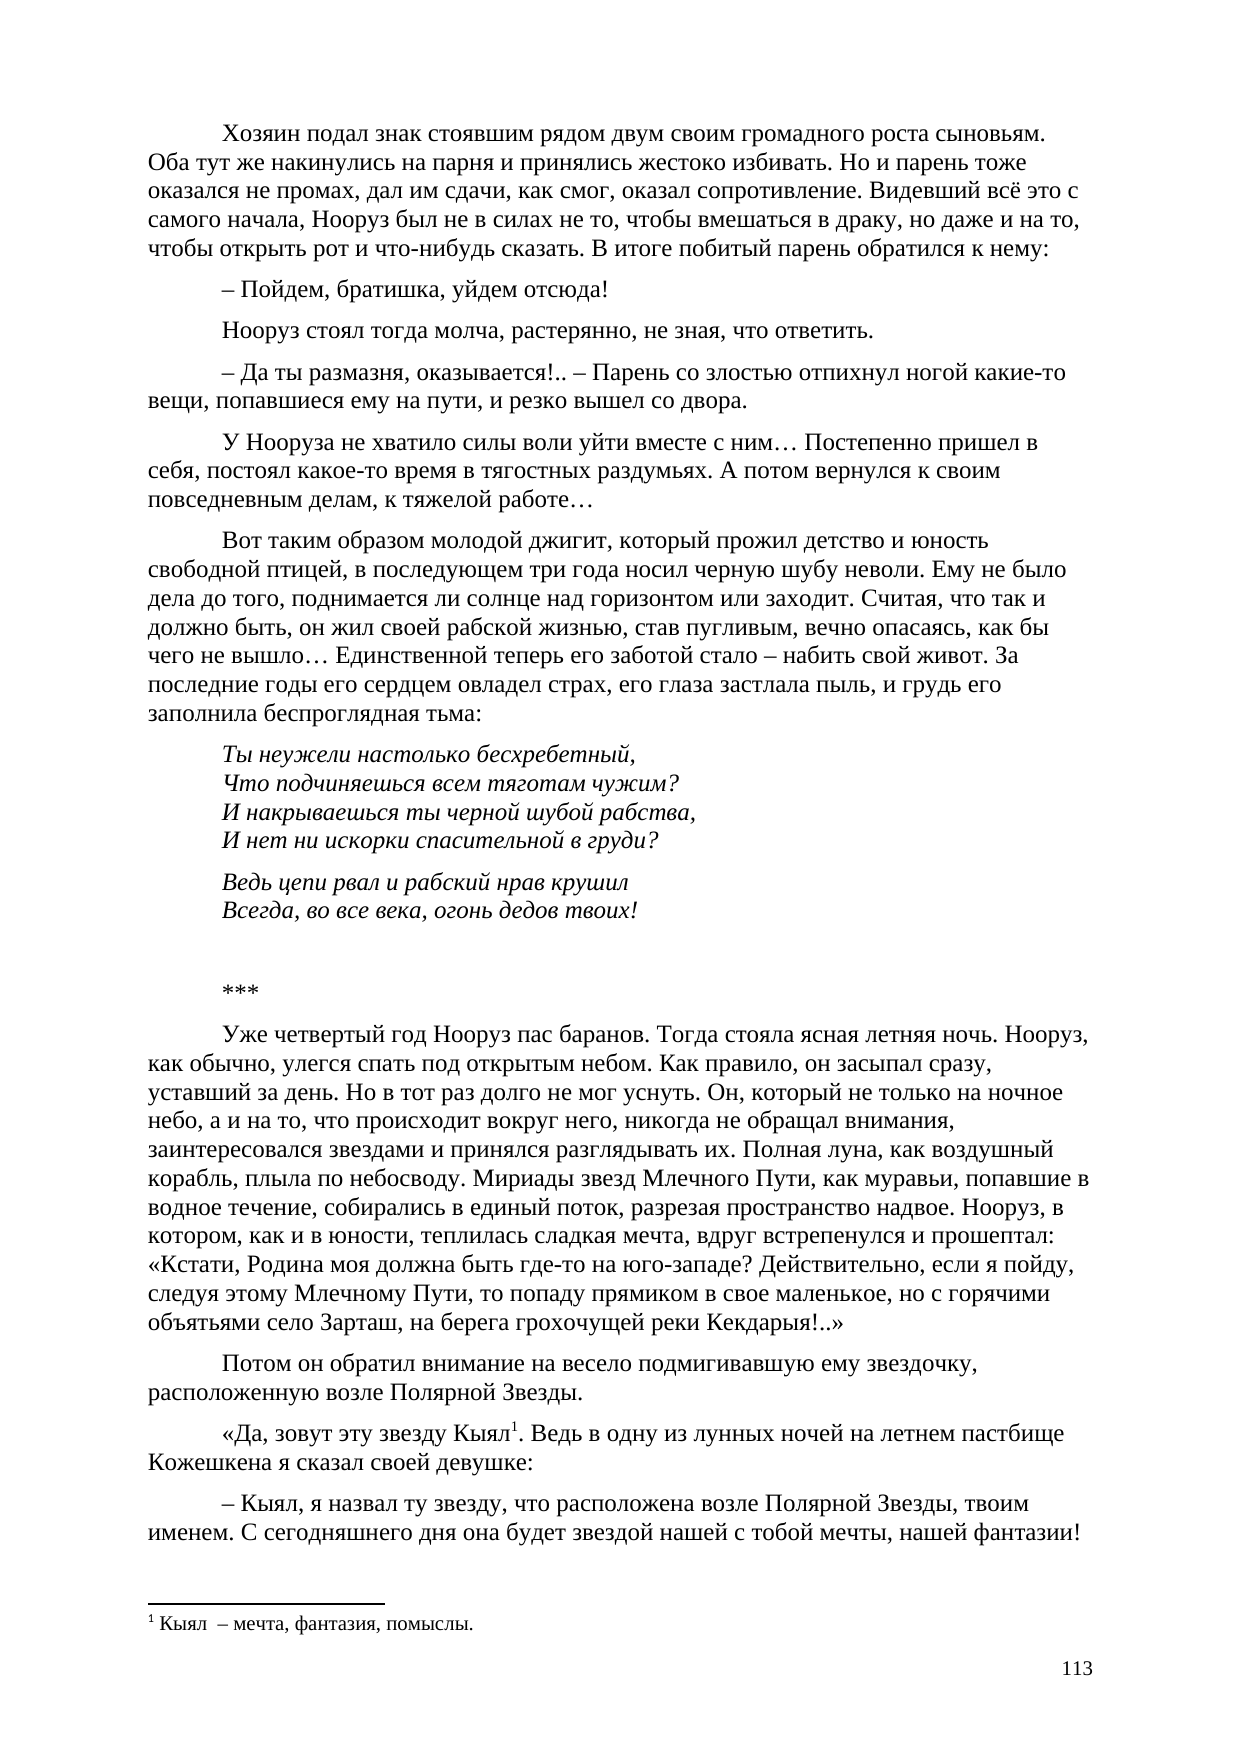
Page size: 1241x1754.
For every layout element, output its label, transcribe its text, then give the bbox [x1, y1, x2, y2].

list Уже четвертый год Нооруз пас баранов. Тогда стояла ясная летняя ночь. Нооруз, как обычно, улегся спать под открытым небом. Как правило, он засыпал сразу, уставший за день. Но в тот раз долго не мог уснуть. Он, который не только на ночное небо, а и на то, что происходит вокруг него, никогда не обращал внимания, заинтересовался звездами и принялся разглядывать их. Полная луна, как воздушный корабль, плыла по небосводу. Мириады звезд Млечного Пути, как муравьи, попавшие в водное течение, собирались в единый поток, разрезая пространство надвое. Нооруз, в котором, как и в юности, теплилась сладкая мечта, вдруг встрепенулся и прошептал: «Кстати, Родина моя должна быть где-то на юго-западе? Действительно, если я пойду, следуя этому Млечному Пути, то попаду прямиком в свое маленькое, но с горячими объятьями село Зарташ, на берега грохочущей реки Кекдарыя!..» [148, 1019, 1092, 1336]
list – Да ты размазня, оказывается!.. – Парень со злостью отпихнул ногой какие-то вещи, попавшиеся ему на пути, и резко вышел со двора. [148, 357, 1092, 414]
list – Кыял, я назвал ту звезду, что расположена возле Полярной Звезды, твоим именем. С сегодняшнего дня она будет звездой нашей с тобой мечты, нашей фантазии! [148, 1488, 1092, 1546]
list Ведь цепи рвал и рабский нрав крушил [148, 867, 1092, 896]
list *** [148, 978, 1092, 1007]
list «Да, зовут эту звезду Кыял. Ведь в одну из лунных ночей на летнем пастбище Кожешкена я сказал своей девушке: [148, 1418, 1092, 1476]
list Вот таким образом молодой джигит, который прожил детство и юность свободной птицей, в последующем три года носил черную шубу неволи. Ему не было дела до того, поднимается ли солнце над горизонтом или заходит. Считая, что так и должно быть, он жил своей рабской жизнью, став пугливым, вечно опасаясь, как бы чего не вышло… Единственной теперь его заботой стало – набить свой живот. За последние годы его сердцем овладел страх, его глаза застлала пыль, и грудь его заполнила беспроглядная тьма: [148, 526, 1092, 727]
list Потом он обратил внимание на весело подмигивавшую ему звездочку, расположенную возле Полярной Звезды. [148, 1348, 1092, 1406]
list Нооруз стоял тогда молча, растерянно, не зная, что ответить. [148, 316, 1092, 344]
list У Нооруза не хватило силы воли уйти вместе с ним… Постепенно пришел в себя, постоял какое-то время в тягостных раздумьях. А потом вернулся к своим повседневным делам, к тяжелой работе… [148, 427, 1092, 513]
list Что подчиняешься всем тяготам чужим? [148, 768, 1092, 797]
list И накрываешься ты черной шубой рабства, [148, 797, 1092, 826]
list – Пойдем, братишка, уйдем отсюда! [148, 274, 1092, 303]
list Хозяин подал знак стоявшим рядом двум своим громадного роста сыновьям. Оба тут же накинулись на парня и принялись жестоко избивать. Но и парень тоже оказался не промах, дал им сдачи, как смог, оказал сопротивление. Видевший всё это с самого начала, Нооруз был не в силах не то, чтобы вмешаться в драку, но даже и на то, чтобы открыть рот и что-нибудь сказать. В итоге побитый парень обратился к нему: [148, 118, 1092, 262]
list Всегда, во все века, огонь дедов твоих! [148, 896, 1092, 924]
list Ты неужели настолько бесхребетный, [148, 739, 1092, 768]
list И нет ни искорки спасительной в груди? [148, 826, 1092, 854]
